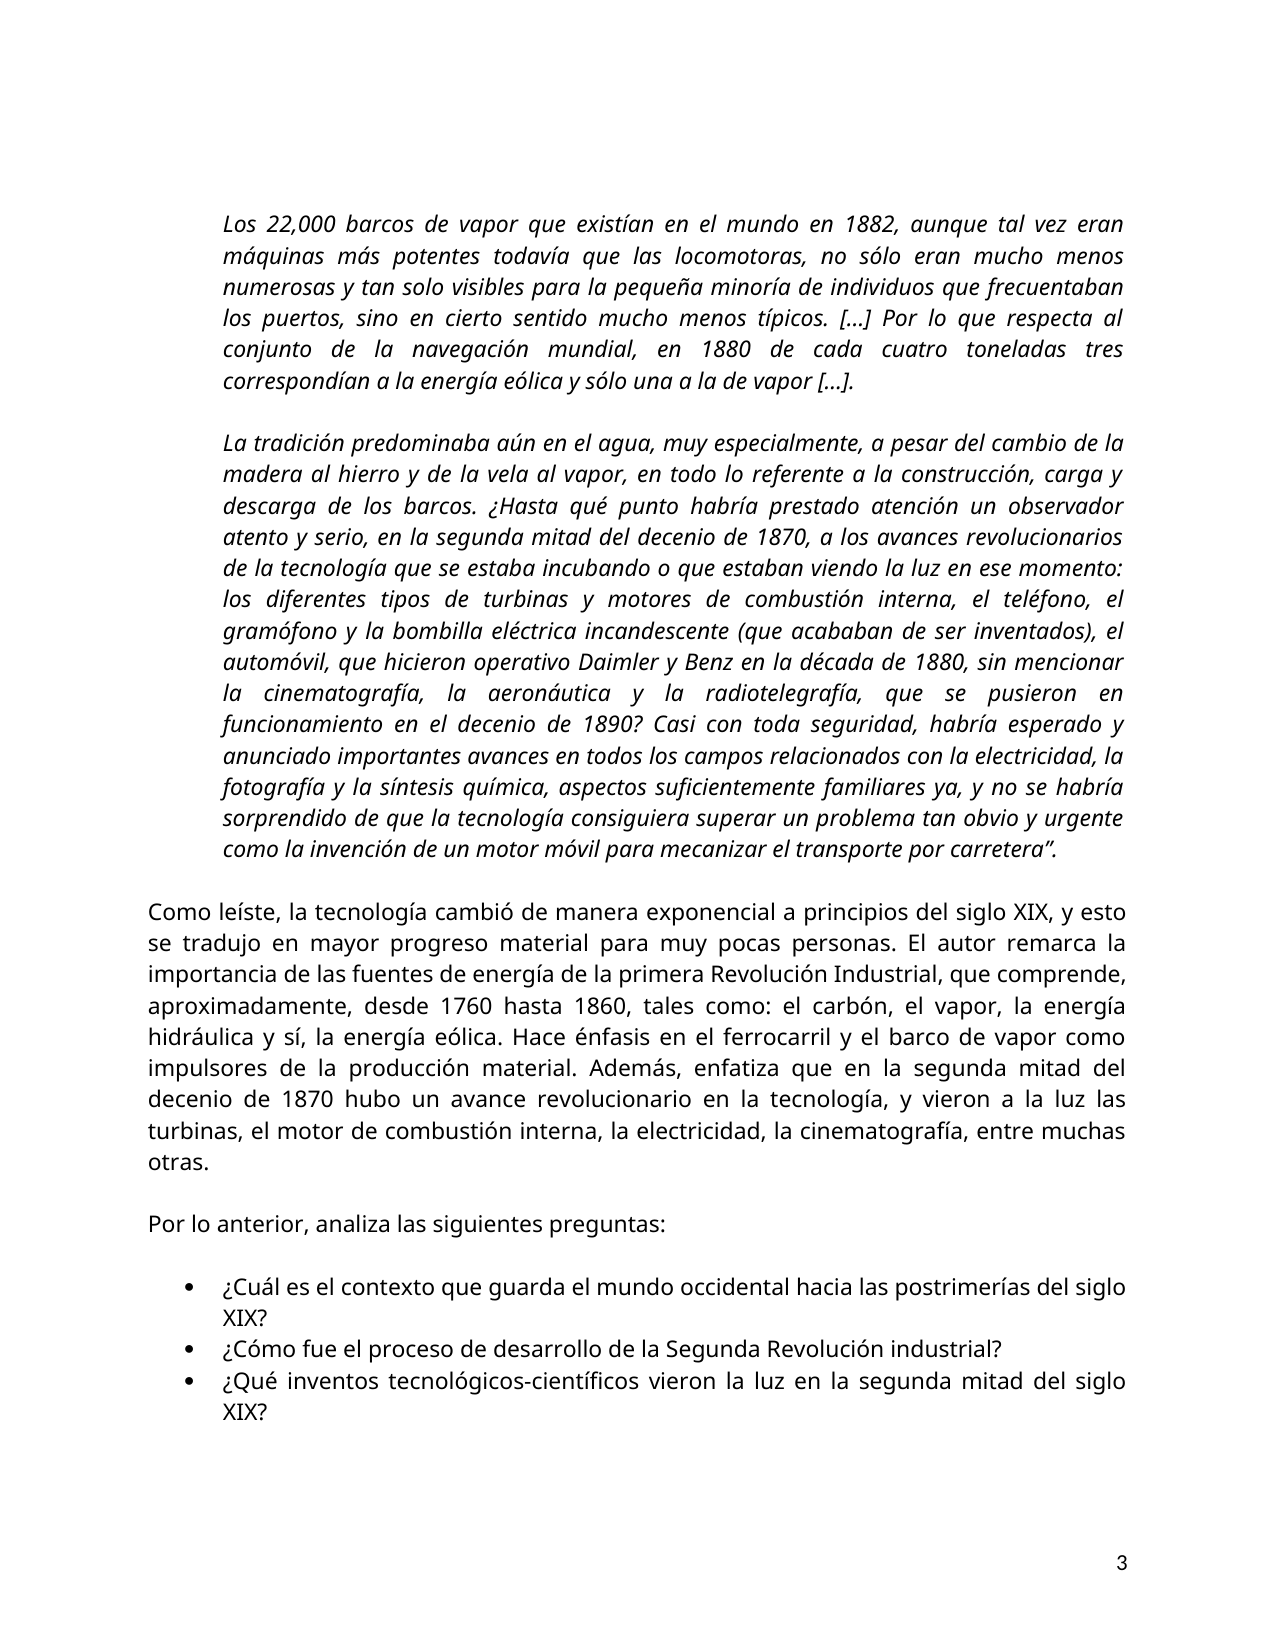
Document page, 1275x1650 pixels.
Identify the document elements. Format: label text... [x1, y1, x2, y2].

list ¿Qué inventos tecnológicos-científicos vieron la luz en la segunda mitad del siglo XIX? [185, 1365, 1127, 1427]
text Los 22,000 barcos de vapor que existían en el mundo en 1882, aunque tal vez eran máquinas más potentes todavía que las locomotoras, no sólo eran mucho menos numerosas y tan solo visibles para la pequeña minoría de individuos que frecuentaban los puertos, sino en cierto sentido mucho menos típicos. […] Por lo que respecta al conjunto de la navegación mundial, en 1880 de cada cuatro toneladas tres correspondían a la energía eólica y sólo una a la de vapor […]. [223, 208, 1127, 396]
text Como leíste, la tecnología cambió de manera exponencial a principios del siglo XIX, y esto se tradujo en mayor progreso material para muy pocas personas. El autor remarca la importancia de las fuentes de energía de la primera Revolución Industrial, que comprende, aproximadamente, desde 1760 hasta 1860, tales como: el carbón, el vapor, la energía hidráulica y sí, la energía eólica. Hace énfasis en el ferrocarril y el barco de vapor como impulsores de la producción material. Además, enfatiza que en la segunda mitad del decenio de 1870 hubo un avance revolucionario en la tecnología, y vieron a la luz las turbinas, el motor de combustión interna, la electricidad, la cinematografía, entre muchas otras. [148, 896, 1127, 1177]
list ¿Cómo fue el proceso de desarrollo de la Segunda Revolución industrial? [185, 1333, 1127, 1365]
text La tradición predominaba aún en el agua, muy especialmente, a pesar del cambio de la madera al hierro y de la vela al vapor, en todo lo referente a la construcción, carga y descarga de los barcos. ¿Hasta qué punto habría prestado atención un observador atento y serio, en la segunda mitad del decenio de 1870, a los avances revolucionarios de la tecnología que se estaba incubando o que estaban viendo la luz en ese momento: los diferentes tipos de turbinas y motores de combustión interna, el teléfono, el gramófono y la bombilla eléctrica incandescente (que acababan de ser inventados), el automóvil, que hicieron operativo Daimler y Benz en la década de 1880, sin mencionar la cinematografía, la aeronáutica y la radiotelegrafía, que se pusieron en funcionamiento en el decenio de 1890? Casi con toda seguridad, habría esperado y anunciado importantes avances en todos los campos relacionados con la electricidad, la fotografía y la síntesis química, aspectos suficientemente familiares ya, y no se habría sorprendido de que la tecnología consiguiera superar un problema tan obvio y urgente como la invención de un motor móvil para mecanizar el transporte por carretera”. [223, 427, 1127, 865]
list ¿Cuál es el contexto que guarda el mundo occidental hacia las postrimerías del siglo XIX? [185, 1271, 1127, 1333]
text Por lo anterior, analiza las siguientes preguntas: [148, 1208, 1127, 1240]
